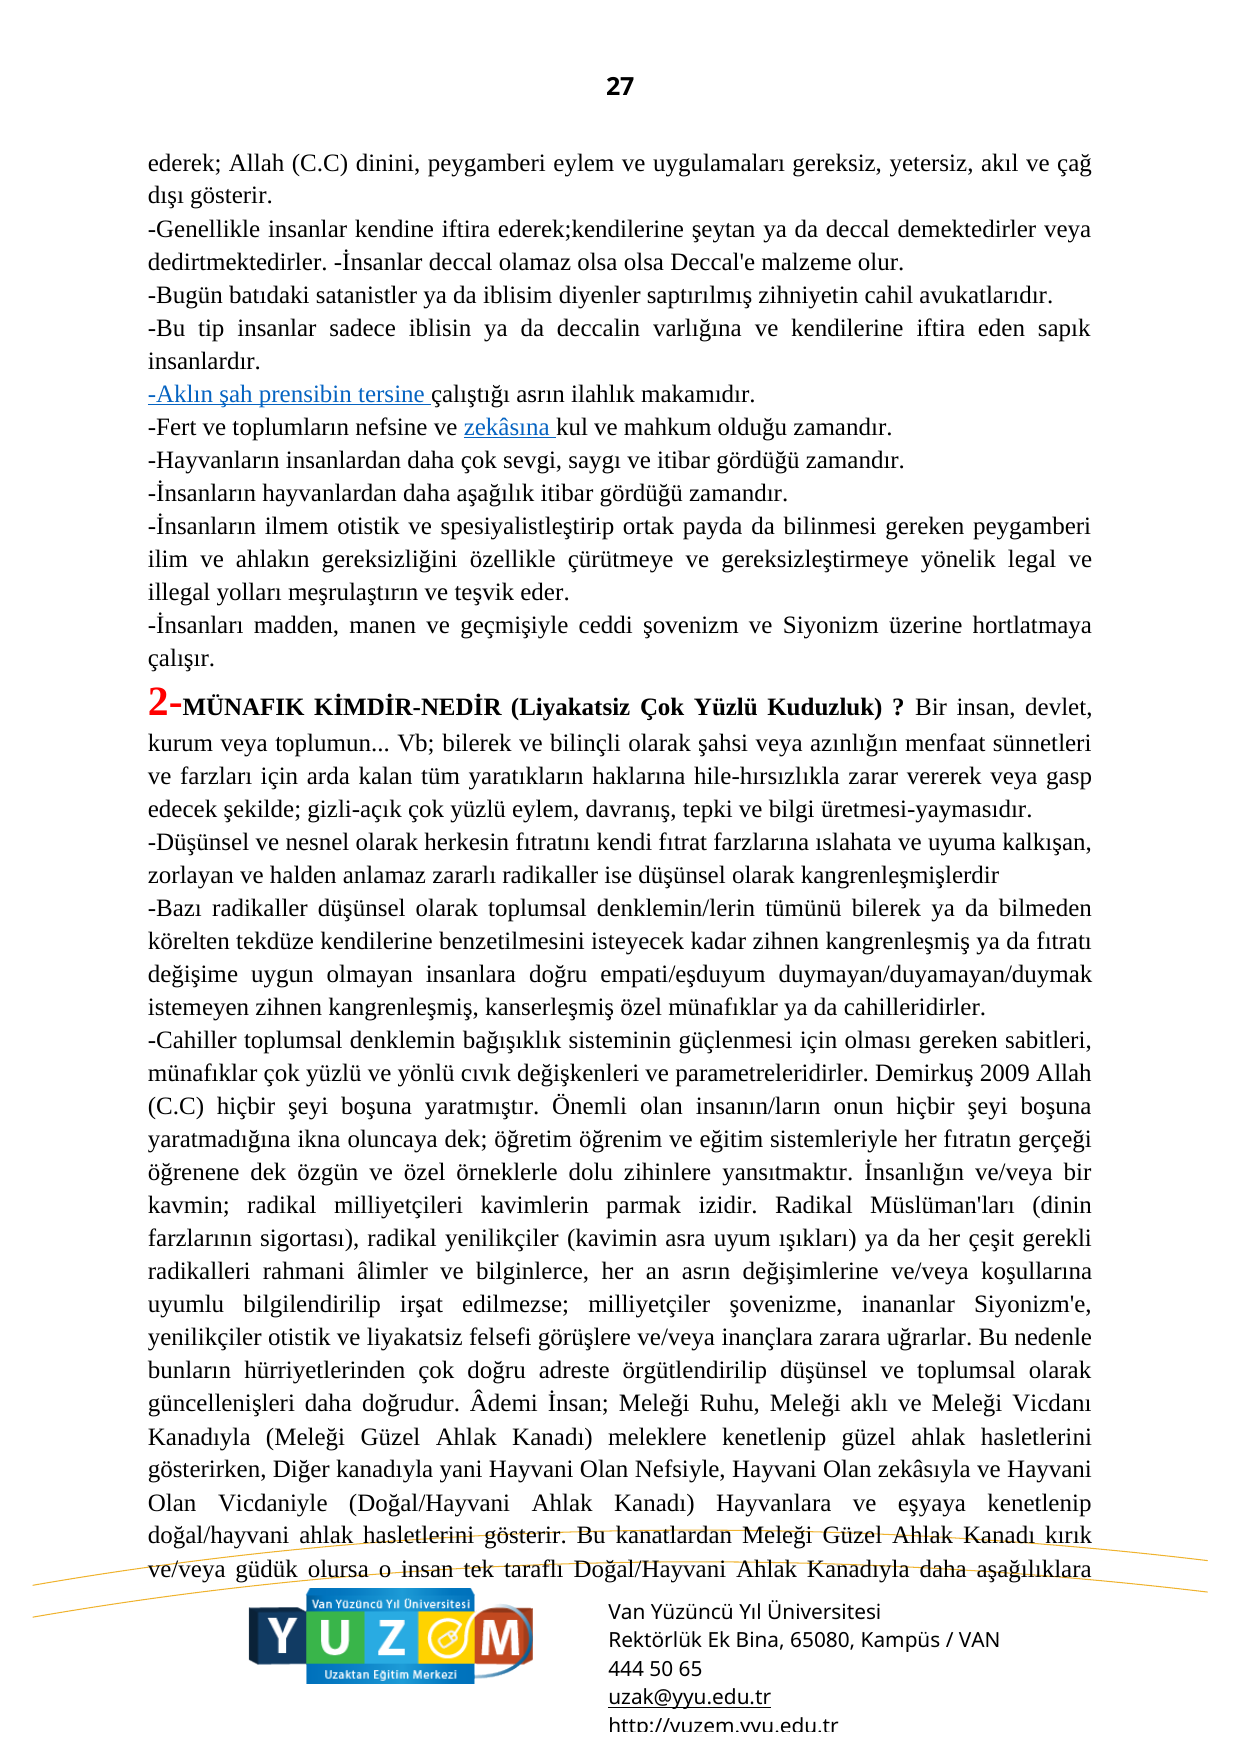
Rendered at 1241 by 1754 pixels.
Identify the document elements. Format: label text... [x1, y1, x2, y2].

text 2-MÜNAFIK KİMDİR-NEDİR (Liyakatsiz Çok Yüzlü Kuduzluk) ? Bir insan, devlet, kurum veya toplumun... Vb; bilerek ve bilinçli olarak şahsi veya azınlığın menfaat sünnetleri ve farzları için arda kalan tüm yaratıkların haklarına hile-hırsızlıkla zarar vererek veya gasp edecek şekilde; gizli-açık çok yüzlü eylem, davranış, tepki ve bilgi üretmesi-yaymasıdır. [148, 676, 1093, 823]
text -Aklın şah prensibin tersine çalıştığı asrın ilahlık makamıdır. [148, 379, 1093, 407]
text -İnsanların ilmem otistik ve spesiyalistleştirip ortak payda da bilinmesi gereken peygamberi ilim ve ahlakın gereksizliğini özellikle çürütmeye ve gereksizleştirmeye yönelik legal ve illegal yolları meşrulaştırın ve teşvik eder. [148, 511, 1093, 606]
text -Bu tip insanlar sadece iblisin ya da deccalin varlığına ve kendilerine iftira eden sapık insanlardır. [148, 313, 1093, 374]
text -İnsanları madden, manen ve geçmişiyle ceddi şovenizm ve Siyonizm üzerine hortlatmaya çalışır. [148, 610, 1093, 672]
text -İnsanların hayvanlardan daha aşağılık itibar gördüğü zamandır. [148, 478, 1093, 507]
text -Bugün batıdaki satanistler ya da iblisim diyenler saptırılmış zihniyetin cahil avukatlarıdır. [148, 280, 1093, 308]
text -Fert ve toplumların nefsine ve zekâsına kul ve mahkum olduğu zamandır. [148, 412, 1093, 441]
picture [248, 1588, 533, 1684]
text -Bazı radikaller düşünsel olarak toplumsal denklemin/lerin tümünü bilerek ya da bilmeden körelten tekdüze kendilerine benzetilmesini isteyecek kadar zihnen kangrenleşmiş ya da fıtratı değişime uygun olmayan insanlara doğru empati/eşduyum duymayan/duyamayan/duymak istemeyen zihnen kangrenleşmiş, kanserleşmiş özel münafıklar ya da cahilleridirler. [148, 893, 1093, 1021]
text -Hayvanların insanlardan daha çok sevgi, saygı ve itibar gördüğü zamandır. [148, 445, 1093, 473]
text -Genellikle insanlar kendine iftira ederek;kendilerine şeytan ya da deccal demektedirler veya dedirtmektedirler. -İnsanlar deccal olamaz olsa olsa Deccal'e malzeme olur. [148, 214, 1093, 275]
text -Düşünsel ve nesnel olarak herkesin fıtratını kendi fıtrat farzlarına ıslahata ve uyuma kalkışan, zorlayan ve halden anlamaz zararlı radikaller ise düşünsel olarak kangrenleşmişlerdir [148, 827, 1093, 889]
